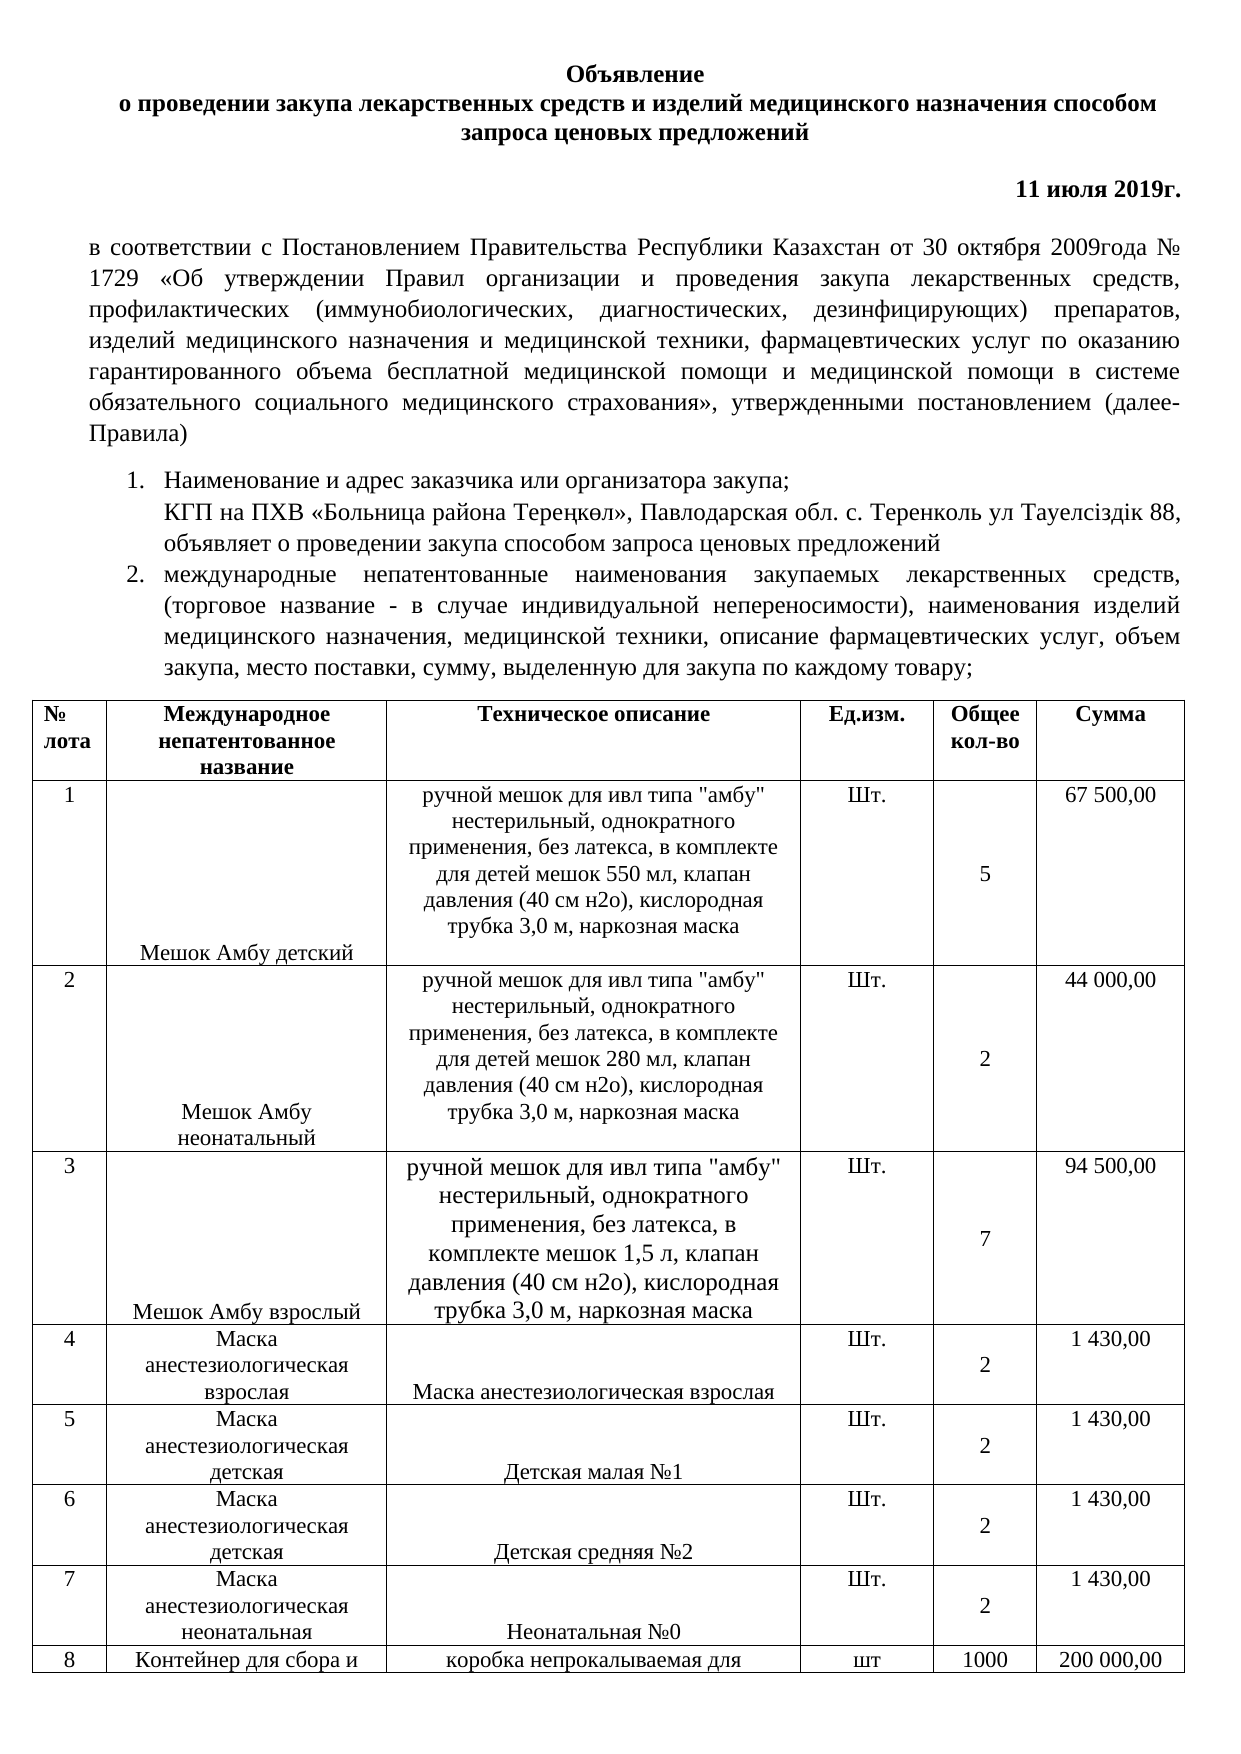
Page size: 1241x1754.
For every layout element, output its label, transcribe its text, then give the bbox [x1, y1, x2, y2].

table_cell Шт. [801, 781, 933, 965]
table_cell ручной мешок для ивл типа "амбу" нестерильный, однократного применения, без латекса, в комплекте для детей мешок 280 мл, клапан давления (40 см н2о), кислородная трубка 3,0 м, наркозная маска [387, 966, 800, 1151]
list КГП на ПХВ «Больница района Тереңкөл», Павлодарская обл. с. Теренколь ул Тауелсiздiк 88, объявляет о проведении закупа способом запроса ценовых предложений [164, 497, 1181, 556]
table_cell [387, 1646, 800, 1672]
table_cell 44 000,00 [1037, 966, 1184, 1151]
table_cell Шт. [801, 966, 933, 1151]
table_cell 5 [934, 781, 1036, 965]
table_cell Мешок Амбу детский [107, 781, 386, 965]
table_cell 2 [934, 1566, 1036, 1644]
table_cell Маска анестезиологическая неонатальная [107, 1566, 386, 1644]
table_cell 2 [934, 966, 1036, 1151]
table_cell 67 500,00 [1037, 781, 1184, 965]
table_cell 2 [934, 1325, 1036, 1404]
table_cell 3 [33, 1152, 106, 1324]
table_cell 94 500,00 [1037, 1152, 1184, 1324]
text о проведении закупа лекарственных средств и изделий медицинского назначения способом запроса ценовых предложений [89, 88, 1181, 145]
list международные непатентованные наименования закупаемых лекарственных средств, (торговое название - в случае индивидуальной непереносимости), наименования изделий медицинского назначения, медицинской техники, описание фармацевтических услуг, объем закупа, место поставки, сумму, выделенную для закупа по каждому товару; [126, 559, 1181, 681]
list Наименование и адрес заказчика или организатора закупа; [126, 466, 1181, 494]
table_cell 200 000,00 [1037, 1646, 1184, 1672]
table_cell шт [801, 1646, 933, 1672]
table_cell 1 430,00 [1037, 1325, 1184, 1404]
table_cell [107, 1646, 386, 1672]
table_header Международное непатентованное название [107, 701, 386, 779]
table_cell Мешок Амбу неонатальный [107, 966, 386, 1151]
table_header Сумма [1037, 701, 1184, 779]
table_header Ед.изм. [801, 701, 933, 779]
text в соответствии с Постановлением Правительства Республики Казахстан от 30 октября 2009года № 1729 «Об утверждении Правил организации и проведения закупа лекарственных средств, профилактических (иммунобиологических, диагностических, дезинфицирующих) препаратов, изделий медицинского назначения и медицинской техники, фармацевтических услуг по оказанию гарантированного объема бесплатной медицинской помощи и медицинской помощи в системе обязательного социального медицинского страхования», утвержденными постановлением (далее- Правила) [89, 232, 1181, 447]
table_cell 7 [33, 1566, 106, 1644]
table_cell Маска анестезиологическая взрослая [107, 1325, 386, 1404]
table_cell 1 430,00 [1037, 1566, 1184, 1644]
table_cell 8 [33, 1646, 106, 1672]
table_cell 2 [33, 966, 106, 1151]
table_cell 7 [934, 1152, 1036, 1324]
table_cell 1000 [934, 1646, 1036, 1672]
table_cell ручной мешок для ивл типа "амбу" нестерильный, однократного применения, без латекса, в комплекте мешок 1,5 л, клапан давления (40 см н2о), кислородная трубка 3,0 м, наркозная маска [387, 1152, 800, 1324]
table_cell 4 [33, 1325, 106, 1404]
text 11 июля 2019г. [89, 174, 1181, 203]
table_cell 1 [33, 781, 106, 965]
table_cell Мешок Амбу взрослый [107, 1152, 386, 1324]
table_cell 1 430,00 [1037, 1485, 1184, 1564]
table_cell Шт. [801, 1152, 933, 1324]
table_cell Маска анестезиологическая детская [107, 1485, 386, 1564]
table_cell Шт. [801, 1325, 933, 1404]
table_cell 6 [33, 1485, 106, 1564]
table_cell Детская средняя №2 [387, 1485, 800, 1564]
table_header Техническое описание [387, 701, 800, 779]
table_cell 2 [934, 1485, 1036, 1564]
table_cell 5 [33, 1405, 106, 1484]
table_cell 1 430,00 [1037, 1405, 1184, 1484]
table_cell Маска анестезиологическая детская [107, 1405, 386, 1484]
table_cell Маска анестезиологическая взрослая [387, 1325, 800, 1404]
table_cell Шт. [801, 1485, 933, 1564]
table_cell 2 [934, 1405, 1036, 1484]
table_cell Шт. [801, 1405, 933, 1484]
table_cell ручной мешок для ивл типа "амбу" нестерильный, однократного применения, без латекса, в комплекте для детей мешок 550 мл, клапан давления (40 см н2о), кислородная трубка 3,0 м, наркозная маска [387, 781, 800, 965]
table_header Общее кол-во [934, 701, 1036, 779]
table_header № лота [33, 701, 106, 779]
text Объявление [89, 59, 1181, 88]
table_cell Неонатальная №0 [387, 1566, 800, 1644]
table_cell Шт. [801, 1566, 933, 1644]
table_cell Детская малая №1 [387, 1405, 800, 1484]
